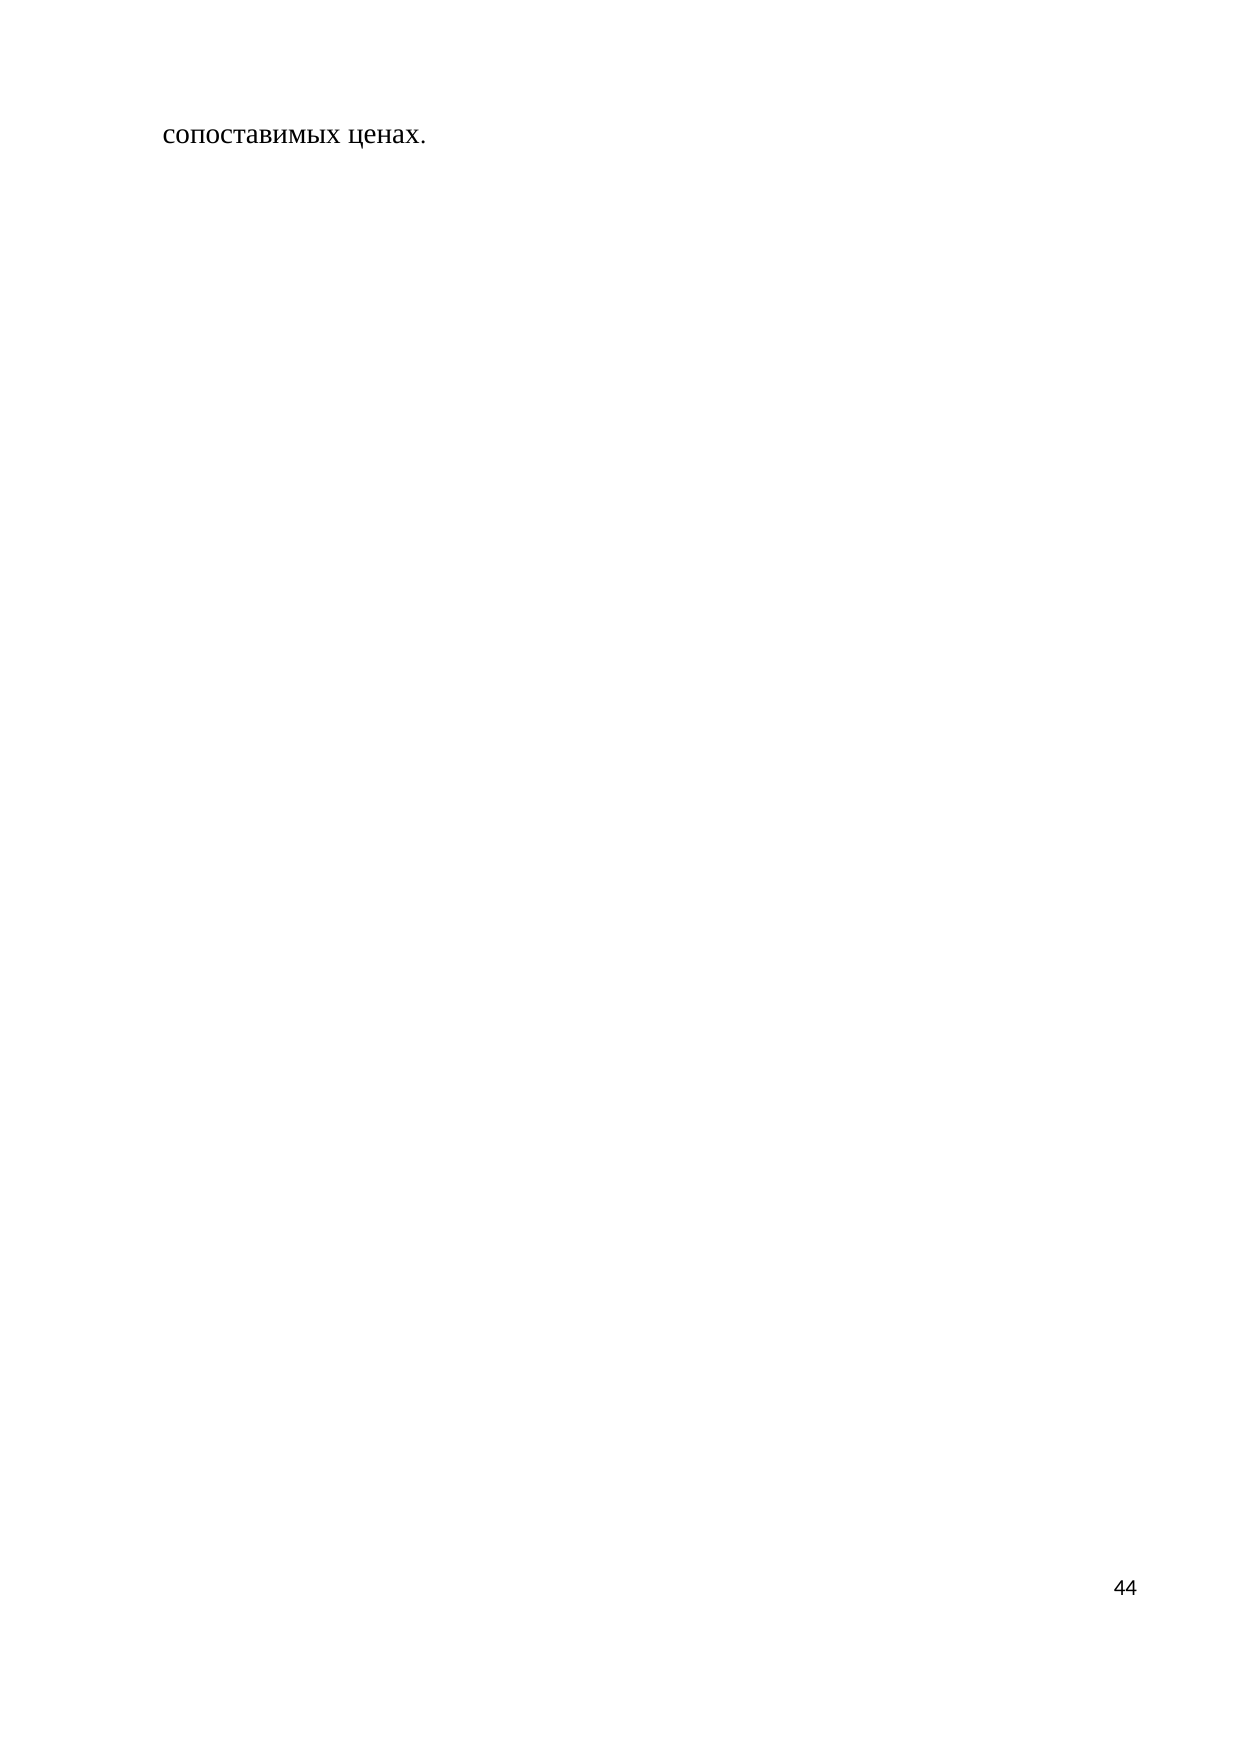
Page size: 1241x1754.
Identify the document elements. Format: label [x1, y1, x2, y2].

list [144, 117, 1137, 150]
